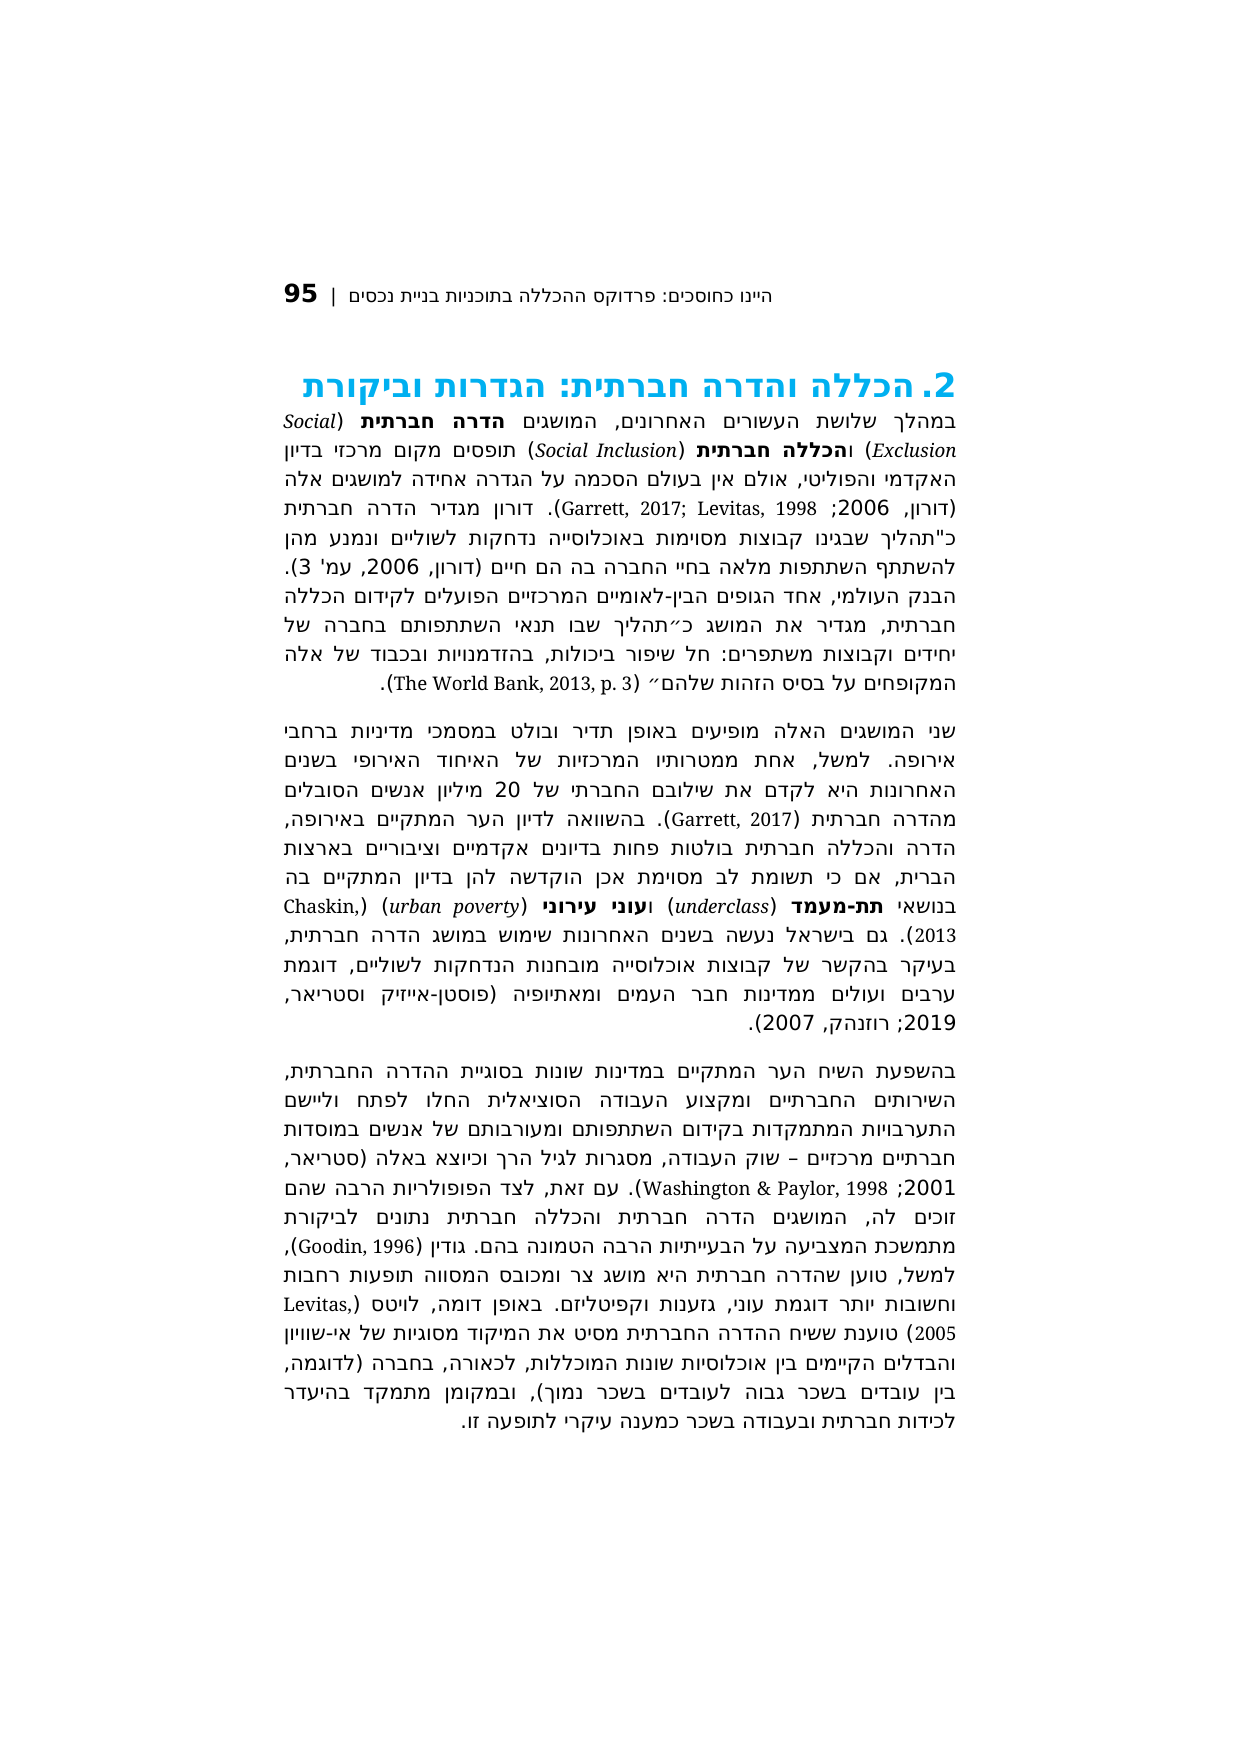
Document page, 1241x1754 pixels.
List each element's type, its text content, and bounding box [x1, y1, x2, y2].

text 2. הכללה והדרה חברתית: הגדרות וביקורת [283, 366, 957, 405]
text שני המושגים האלה מופיעים באופן תדיר ובולט במסמכי מדיניות ברחבי אירופה. למשל, אחת ממטרותיו המרכזיות של האיחוד האירופי בשנים האחרונות היא לקדם את שילובם החברתי של 20 מיליון אנשים הסובלים מהדרה חברתית (Garrett, 2017). בהשוואה לדיון הער המתקיים באירופה, הדרה והכללה חברתית בולטות פחות בדיונים אקדמיים וציבוריים בארצות הברית, אם כי תשומת לב מסוימת אכן הוקדשה להן בדיון המתקיים בה בנושאי תת-מעמד (underclass) ועוני עירוני (urban poverty) (Chaskin, 2013). גם בישראל נעשה בשנים האחרונות שימוש במושג הדרה חברתית, בעיקר בהקשר של קבוצות אוכלוסייה מובחנות הנדחקות לשוליים, דוגמת ערבים ועולים ממדינות חבר העמים ומאתיופיה (פוסטן-אייזיק וסטריאר, 2019; רוזנהק, 2007). [283, 715, 957, 1036]
text במהלך שלושת העשורים האחרונים, המושגים הדרה חברתית (Social Exclusion) והכללה חברתית (Social Inclusion) תופסים מקום מרכזי בדיון האקדמי והפוליטי, אולם אין בעולם הסכמה על הגדרה אחידה למושגים אלה (דורון, 2006; Garrett, 2017; Levitas, 1998). דורון מגדיר הדרה חברתית כ"תהליך שבגינו קבוצות מסוימות באוכלוסייה נדחקות לשוליים ונמנע מהן להשתתף השתתפות מלאה בחיי החברה בה הם חיים (דורון, 2006, עמ' 3). הבנק העולמי, אחד הגופים הבין-לאומיים המרכזיים הפועלים לקידום הכללה חברתית, מגדיר את המושג כ״תהליך שבו תנאי השתתפותם בחברה של יחידים וקבוצות משתפרים: חל שיפור ביכולות, בהזדמנויות ובכבוד של אלה המקופחים על בסיס הזהות שלהם״ (The World Bank, 2013, p. 3). [283, 405, 957, 697]
text בהשפעת השיח הער המתקיים במדינות שונות בסוגיית ההדרה החברתית, השירותים החברתיים ומקצוע העבודה הסוציאלית החלו לפתח וליישם התערבויות המתמקדות בקידום השתתפותם ומעורבותם של אנשים במוסדות חברתיים מרכזיים – שוק העבודה, מסגרות לגיל הרך וכיוצא באלה (סטריאר, 2001; Washington & Paylor, 1998). עם זאת, לצד הפופולריות הרבה שהם זוכים לה, המושגים הדרה חברתית והכללה חברתית נתונים לביקורת מתמשכת המצביעה על הבעייתיות הרבה הטמונה בהם. גודין (Goodin, 1996), למשל, טוען שהדרה חברתית היא מושג צר ומכובס המסווה תופעות רחבות וחשובות יותר דוגמת עוני, גזענות וקפיטליזם. באופן דומה, לויטס (Levitas, 2005) טוענת ששיח ההדרה החברתית מסיט את המיקוד מסוגיות של אי-שוויון והבדלים הקיימים בין אוכלוסיות שונות המוכללות, לכאורה, בחברה (לדוגמה, בין עובדים בשכר גבוה לעובדים בשכר נמוך), ובמקומן מתמקד בהיעדר לכידות חברתית ובעבודה בשכר כמענה עיקרי לתופעה זו. [283, 1055, 957, 1434]
